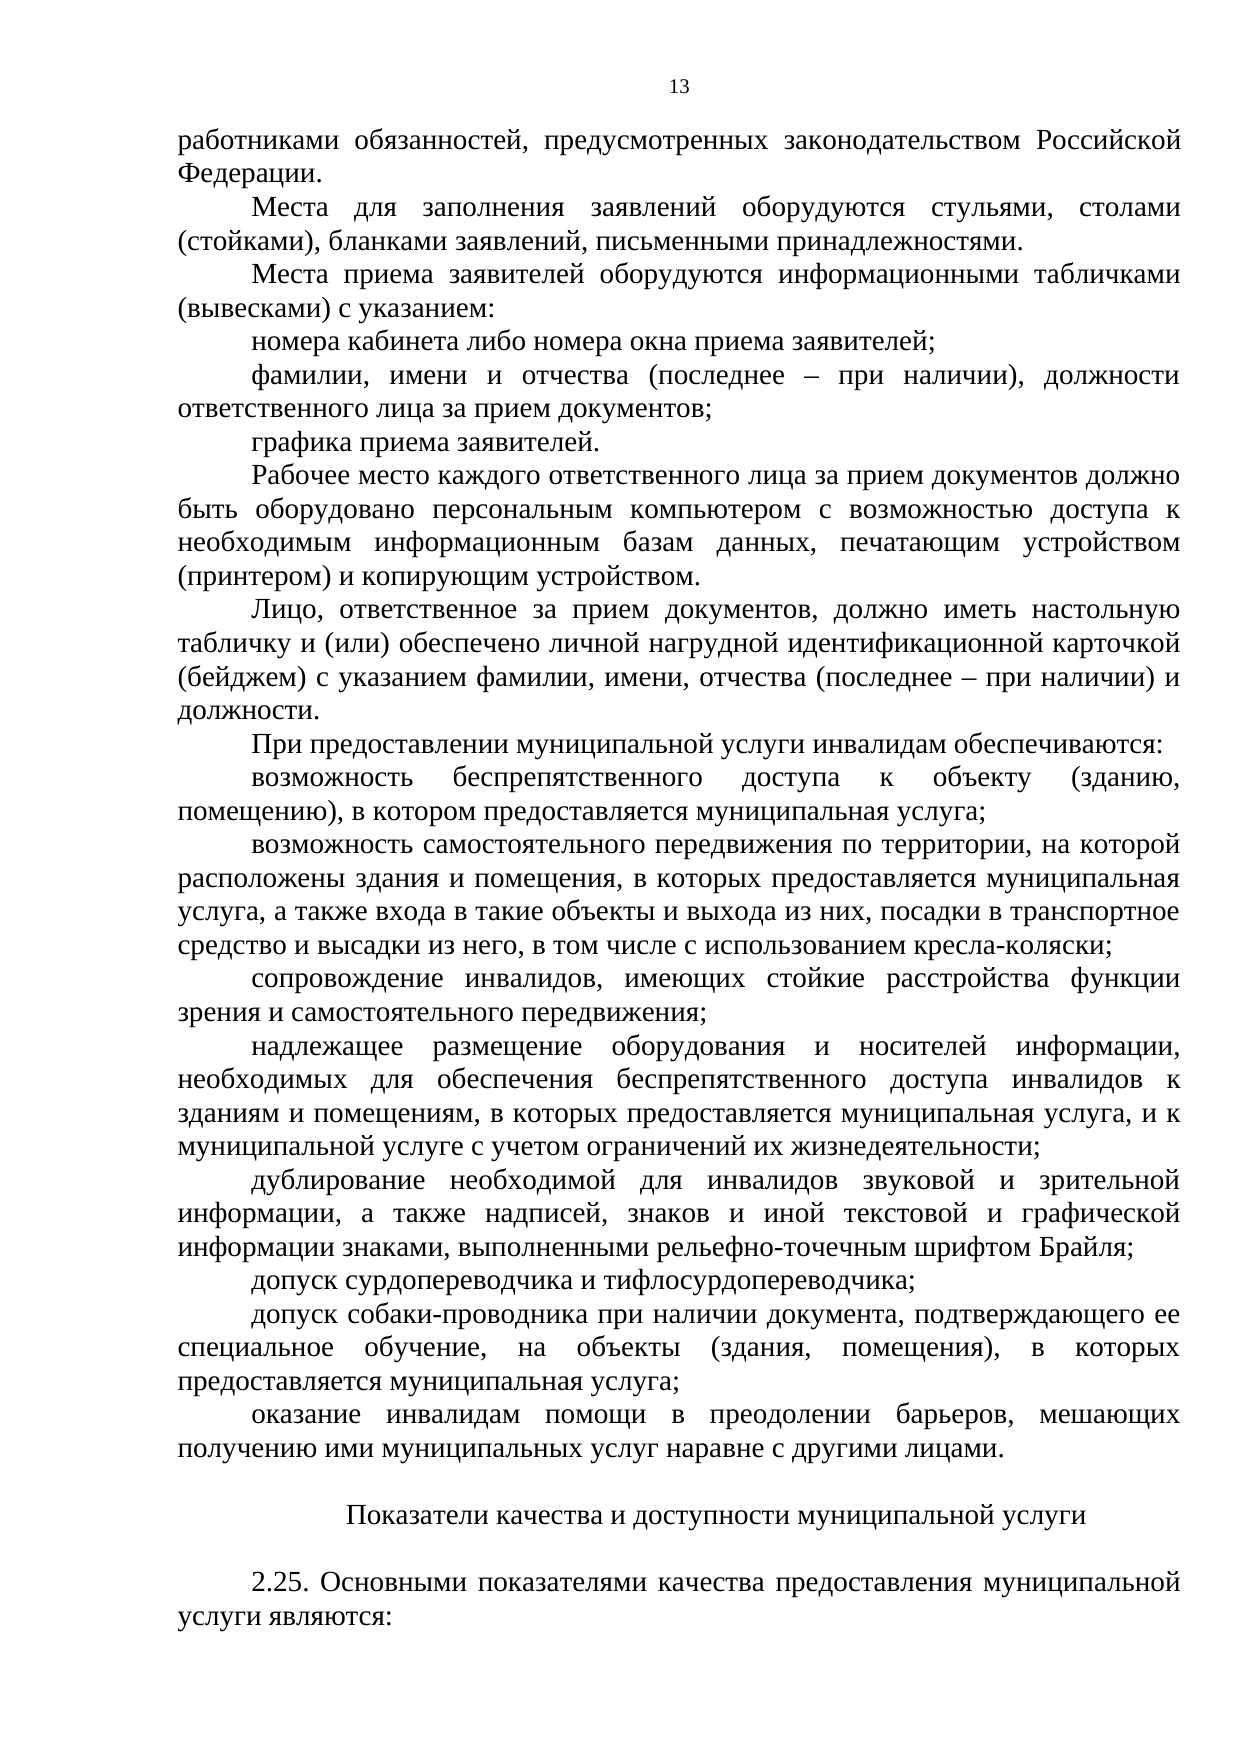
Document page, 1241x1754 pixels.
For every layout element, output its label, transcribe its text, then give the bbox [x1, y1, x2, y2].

text возможность беспрепятственного доступа к объекту (зданию, помещению), в котором предоставляется муниципальная услуга; [177, 759, 1181, 826]
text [177, 122, 1181, 189]
text Рабочее место каждого ответственного лица за прием документов должно быть оборудовано персональным компьютером с возможностью доступа к необходимым информационным базам данных, печатающим устройством (принтером) и копирующим устройством. [177, 457, 1181, 592]
text сопровождение инвалидов, имеющих стойкие расстройства функции зрения и самостоятельного передвижения; [177, 961, 1181, 1028]
text Места приема заявителей оборудуются информационными табличками (вывесками) с указанием: [177, 256, 1181, 323]
text возможность самостоятельного передвижения по территории, на которой расположены здания и помещения, в которых предоставляется муниципальная услуга, а также входа в такие объекты и выхода из них, посадки в транспортное средство и высадки из него, в том числе с использованием кресла-коляски; [177, 826, 1181, 961]
text допуск сурдопереводчика и тифлосурдопереводчика; [251, 1262, 1181, 1296]
text 2.25. Основными показателями качества предоставления муниципальной услуги являются: [177, 1564, 1181, 1631]
text допуск собаки-проводника при наличии документа, подтверждающего ее специальное обучение, на объекты (здания, помещения), в которых предоставляется муниципальная услуга; [177, 1296, 1181, 1397]
text графика приема заявителей. [251, 424, 1181, 457]
text номера кабинета либо номера окна приема заявителей; [251, 323, 1181, 357]
text При предоставлении муниципальной услуги инвалидам обеспечиваются: [177, 726, 1181, 759]
text Места для заполнения заявлений оборудуются стульями, столами (стойками), бланками заявлений, письменными принадлежностями. [177, 189, 1181, 256]
text дублирование необходимой для инвалидов звуковой и зрительной информации, а также надписей, знаков и иной текстовой и графической информации знаками, выполненными рельефно-точечным шрифтом Брайля; [177, 1162, 1181, 1262]
text Показатели качества и доступности муниципальной услуги [251, 1497, 1181, 1531]
text оказание инвалидам помощи в преодолении барьеров, мешающих получению ими муниципальных услуг наравне с другими лицами. [177, 1397, 1181, 1464]
text надлежащее размещение оборудования и носителей информации, необходимых для обеспечения беспрепятственного доступа инвалидов к зданиям и помещениям, в которых предоставляется муниципальная услуга, и к муниципальной услуге с учетом ограничений их жизнедеятельности; [177, 1028, 1181, 1162]
text фамилии, имени и отчества (последнее – при наличии), должности ответственного лица за прием документов; [177, 357, 1181, 424]
text Лицо, ответственное за прием документов, должно иметь настольную табличку и (или) обеспечено личной нагрудной идентификационной карточкой (бейджем) с указанием фамилии, имени, отчества (последнее – при наличии) и должности. [177, 592, 1181, 726]
